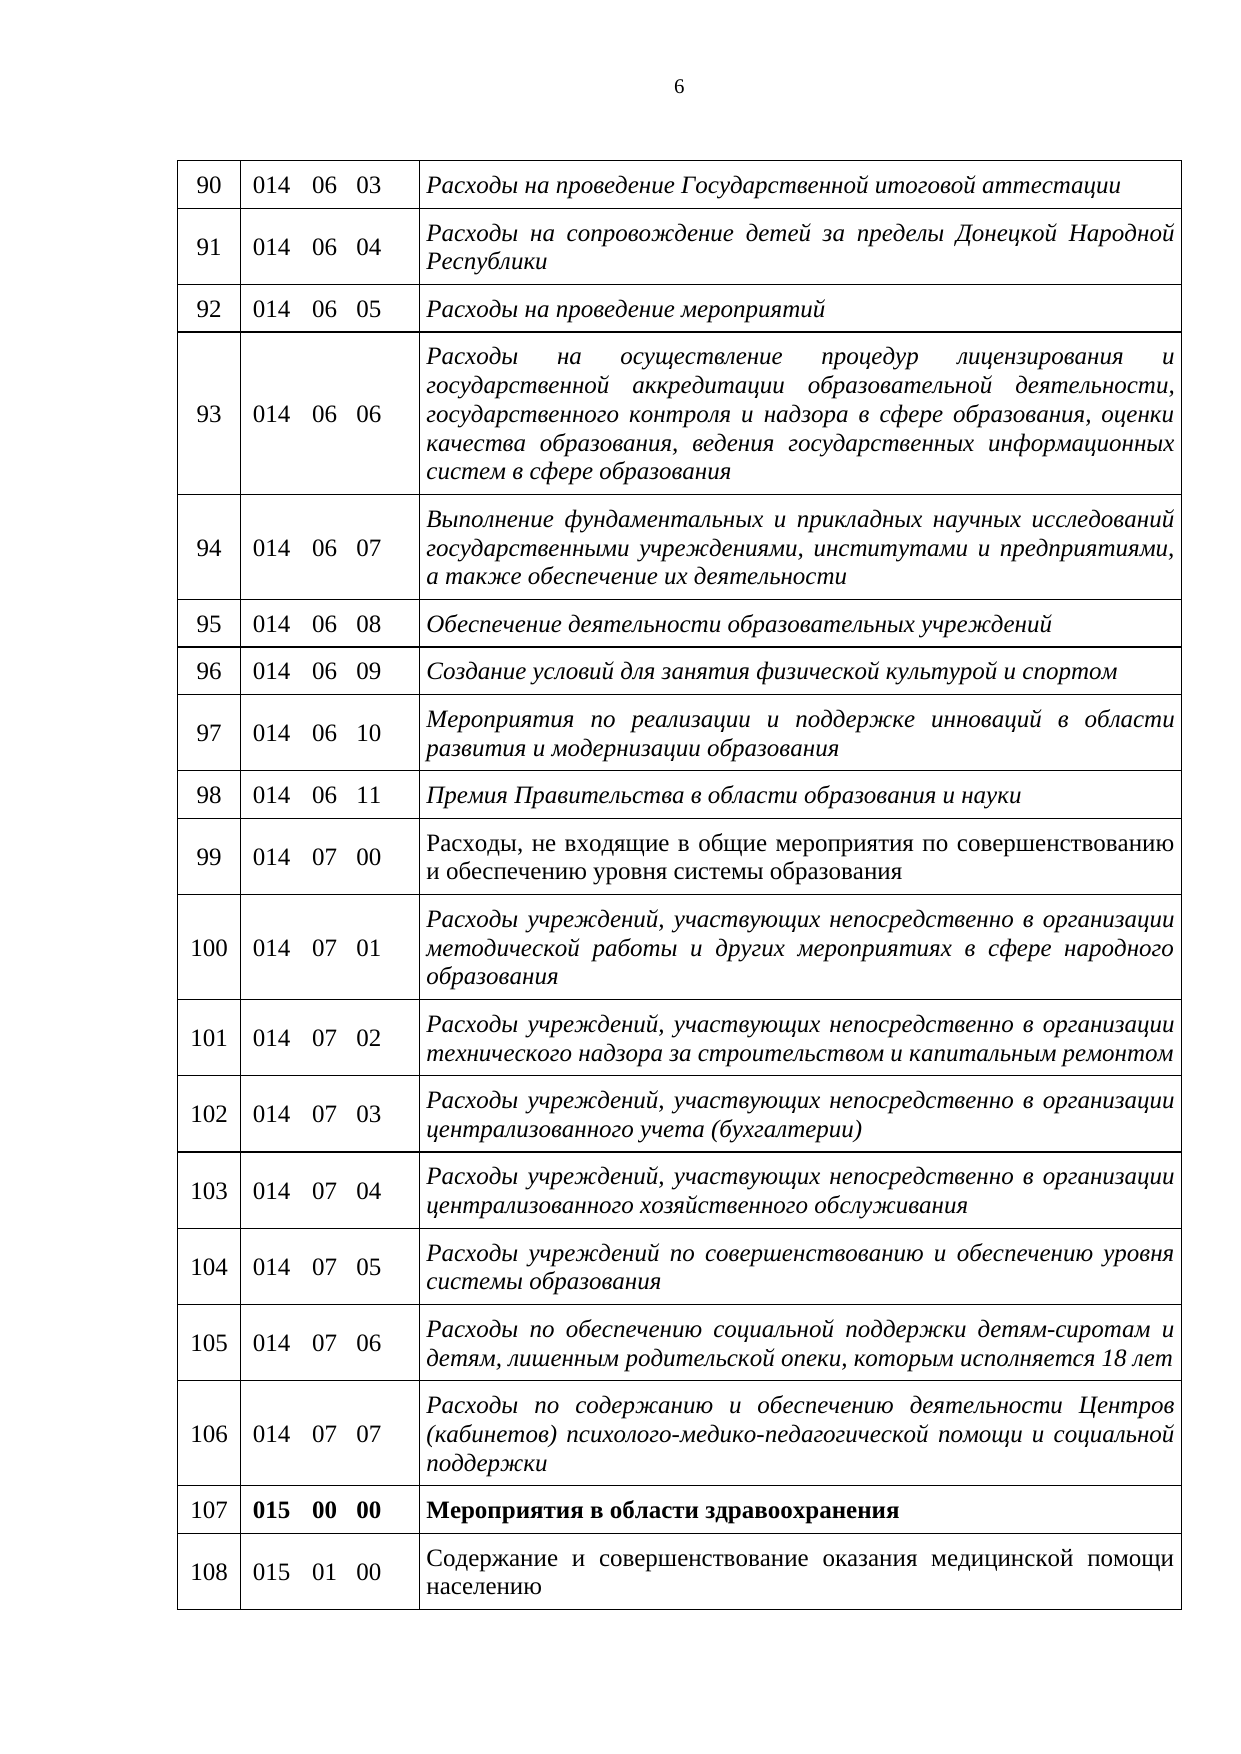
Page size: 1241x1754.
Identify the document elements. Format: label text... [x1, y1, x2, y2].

table_cell 014 07 01 [241, 895, 419, 999]
table_cell Мероприятия в области здравоохранения [420, 1486, 1181, 1533]
table_cell Расходы по содержанию и обеспечению деятельности Центров (кабинетов) психолого-медико-педагогической помощи и социальной поддержки [420, 1381, 1181, 1485]
table_cell Расходы на осуществление процедур лицензирования и государственной аккредитации образовательной деятельности, государственного контроля и надзора в сфере образования, оценки качества образования, ведения государственных информационных систем в сфере образования [420, 333, 1181, 494]
table_cell 94 [178, 495, 240, 599]
table_cell 015 00 00 [241, 1486, 419, 1533]
table_cell 92 [178, 285, 240, 331]
table_cell 91 [178, 209, 240, 284]
table_cell 102 [178, 1076, 240, 1151]
table_cell 99 [178, 819, 240, 894]
table_cell 014 06 06 [241, 333, 419, 494]
table_cell 014 07 05 [241, 1229, 419, 1304]
table_cell Расходы учреждений, участвующих непосредственно в организации методической работы и других мероприятиях в сфере народного образования [420, 895, 1181, 999]
table_cell Расходы учреждений по совершенствованию и обеспечению уровня системы образования [420, 1229, 1181, 1304]
table_cell Расходы учреждений, участвующих непосредственно в организации централизованного учета (бухгалтерии) [420, 1076, 1181, 1151]
table_cell Обеспечение деятельности образовательных учреждений [420, 600, 1181, 646]
table_cell 107 [178, 1486, 240, 1533]
table_cell Расходы учреждений, участвующих непосредственно в организации технического надзора за строительством и капитальным ремонтом [420, 1000, 1181, 1075]
table_cell 97 [178, 695, 240, 770]
table_cell 014 07 00 [241, 819, 419, 894]
table_cell Премия Правительства в области образования и науки [420, 771, 1181, 818]
table_cell Расходы учреждений, участвующих непосредственно в организации централизованного хозяйственного обслуживания [420, 1153, 1181, 1228]
table_cell 014 06 05 [241, 285, 419, 331]
table_cell Расходы на сопровождение детей за пределы Донецкой Народной Республики [420, 209, 1181, 284]
table_header Расходы на проведение Государственной итоговой аттестации [420, 161, 1181, 208]
table_cell 014 07 04 [241, 1153, 419, 1228]
table_cell 101 [178, 1000, 240, 1075]
table_cell 014 06 07 [241, 495, 419, 599]
table_cell 108 [178, 1534, 240, 1609]
table_cell 014 06 09 [241, 648, 419, 694]
table_cell Расходы на проведение мероприятий [420, 285, 1181, 331]
table_cell 98 [178, 771, 240, 818]
table_cell 105 [178, 1305, 240, 1380]
table_cell 95 [178, 600, 240, 646]
table_header 014 06 03 [241, 161, 419, 208]
table_cell Создание условий для занятия физической культурой и спортом [420, 648, 1181, 694]
table_cell Расходы по обеспечению социальной поддержки детям-сиротам и детям, лишенным родительской опеки, которым исполняется 18 лет [420, 1305, 1181, 1380]
table_cell 106 [178, 1381, 240, 1485]
table_cell 014 06 08 [241, 600, 419, 646]
table_cell 93 [178, 333, 240, 494]
table_cell 014 07 03 [241, 1076, 419, 1151]
table_cell 100 [178, 895, 240, 999]
table_cell 014 06 11 [241, 771, 419, 818]
table_cell 104 [178, 1229, 240, 1304]
table_cell 015 01 00 [241, 1534, 419, 1609]
table_cell Содержание и совершенствование оказания медицинской помощи населению [420, 1534, 1181, 1609]
table_cell 96 [178, 648, 240, 694]
table_cell Расходы, не входящие в общие мероприятия по совершенствованию и обеспечению уровня системы образования [420, 819, 1181, 894]
table_cell Выполнение фундаментальных и прикладных научных исследований государственными учреждениями, институтами и предприятиями, а также обеспечение их деятельности [420, 495, 1181, 599]
table_cell 103 [178, 1153, 240, 1228]
table_cell 014 07 02 [241, 1000, 419, 1075]
table_cell 014 06 04 [241, 209, 419, 284]
table_cell 014 07 07 [241, 1381, 419, 1485]
table_header 90 [178, 161, 240, 208]
table_cell 014 06 10 [241, 695, 419, 770]
table_cell 014 07 06 [241, 1305, 419, 1380]
table_cell Мероприятия по реализации и поддержке инноваций в области развития и модернизации образования [420, 695, 1181, 770]
